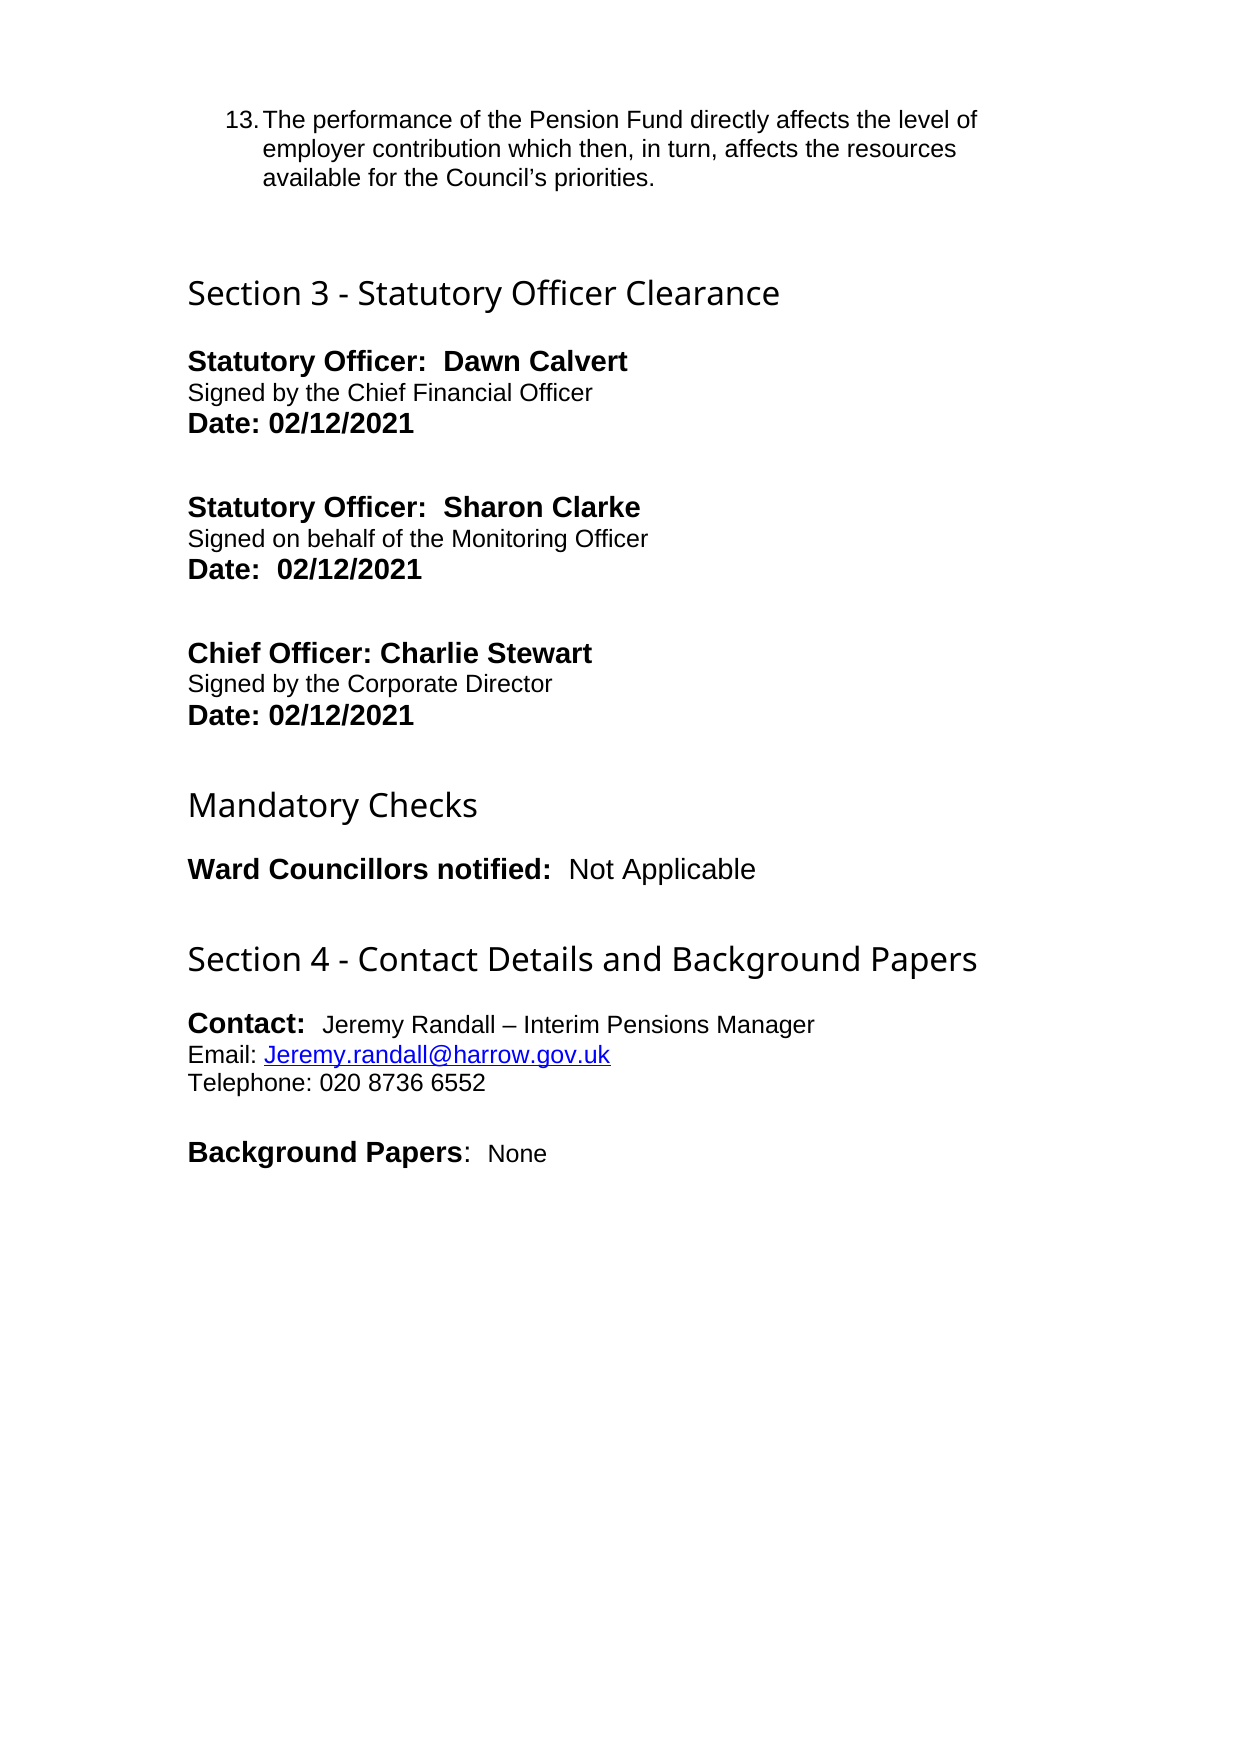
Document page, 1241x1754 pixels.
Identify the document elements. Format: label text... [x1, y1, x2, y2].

text Contact: Jeremy Randall – Interim Pensions Manager [187, 1006, 1053, 1039]
text Email: Jeremy.randall@harrow.gov.uk [187, 1039, 1053, 1068]
text Chief Officer: Charlie Stewart [187, 636, 1053, 669]
text Date: 02/12/2021 [187, 406, 1053, 440]
text Signed on behalf of the Monitoring Officer [187, 523, 1053, 552]
text Date: 02/12/2021 [187, 698, 1053, 732]
text Statutory Officer: Dawn Calvert [187, 344, 1053, 378]
text Background Papers: None [187, 1134, 1053, 1168]
text Telephone: 020 8736 6552 [187, 1068, 1053, 1097]
text Statutory Officer: Sharon Clarke [187, 490, 1053, 523]
list The performance of the Pension Fund directly affects the level of employer contribution which then, in turn, affects the resources available for the Council’s priorities. [225, 105, 1053, 191]
subtitle Mandatory Checks [187, 782, 1053, 827]
text Signed by the Chief Financial Officer [187, 378, 1053, 406]
text Date: 02/12/2021 [187, 552, 1053, 586]
subtitle Section 3 - Statutory Officer Clearance [187, 270, 1053, 315]
text Signed by the Corporate Director [187, 669, 1053, 698]
subtitle Section 4 - Contact Details and Background Papers [187, 936, 1053, 981]
subtitle Ward Councillors notified: Not Applicable [187, 852, 1053, 886]
